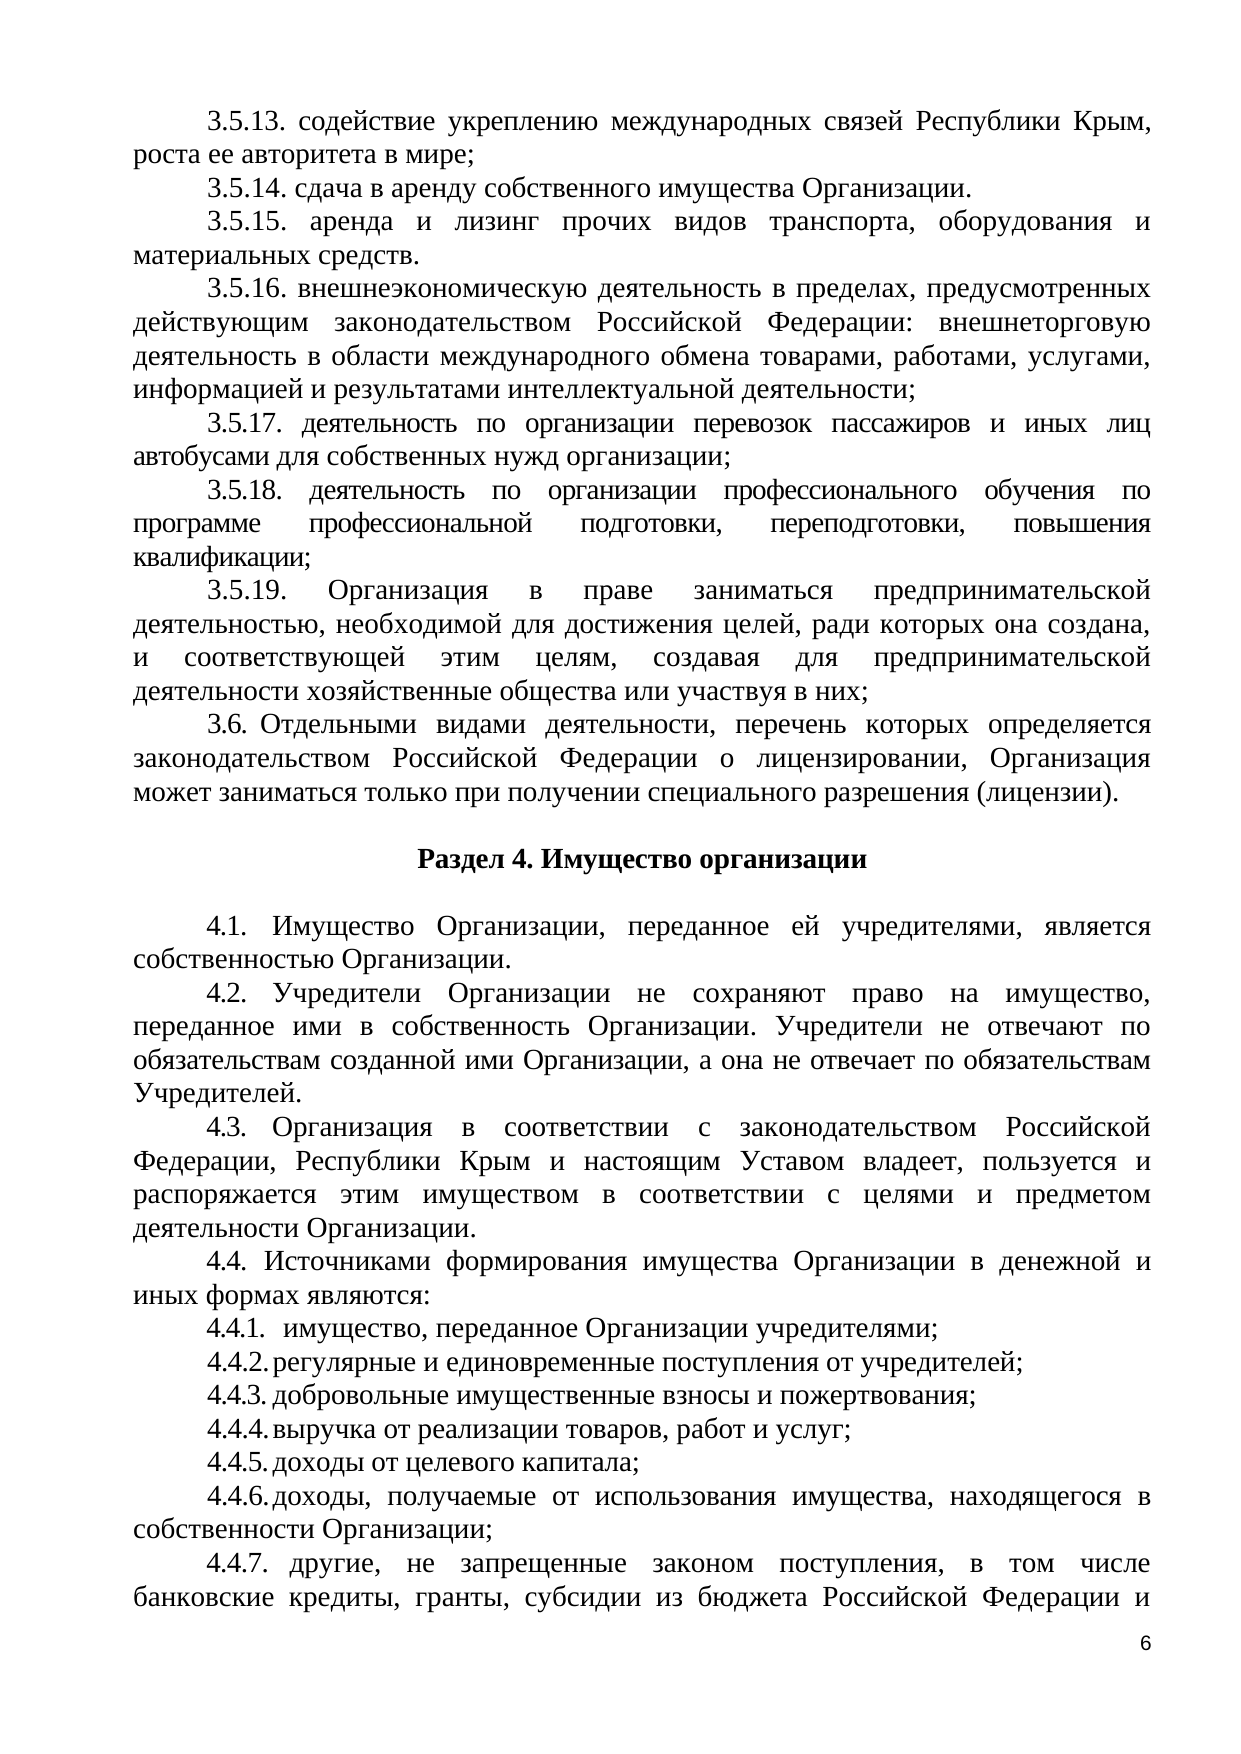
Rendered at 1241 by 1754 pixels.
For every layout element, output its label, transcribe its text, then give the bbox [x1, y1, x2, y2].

list Учредители Организации не сохраняют право на имущество, переданное ими в собственность Организации. Учредители не отвечают по обязательствам созданной ими Организации, а она не отвечает по обязательствам Учредителей. [133, 976, 1151, 1110]
text 4.4.1. имущество, переданное Организации учредителями; [133, 1311, 1151, 1344]
list доходы, получаемые от использования имущества, находящегося в собственности Организации; [133, 1479, 1151, 1546]
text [133, 1546, 1151, 1613]
text 3.5.16. внешнеэкономическую деятельность в пределах, предусмотренных действующим законодательством Российской Федерации: внешнеторговую деятельность в области международного обмена товарами, работами, услугами, информацией и результатами интеллектуальной деятельности; [133, 271, 1151, 405]
text 3.5.15. аренда и лизинг прочих видов транспорта, оборудования и материальных средств. [133, 204, 1151, 271]
text 3.5.13. содействие укреплению международных связей Республики Крым, роста ее авторитета в мире; [133, 103, 1151, 171]
list регулярные и единовременные поступления от учредителей; [133, 1344, 1151, 1378]
list добровольные имущественные взносы и пожертвования; [133, 1378, 1151, 1412]
text 3.5.19. Организация в праве заниматься предпринимательской деятельностью, необходимой для достижения целей, ради которых она создана, и соответствующей этим целям, создавая для предпринимательской деятельности хозяйственные общества или участвуя в них; [133, 573, 1151, 707]
list доходы от целевого капитала; [133, 1445, 1151, 1479]
text 3.5.17. деятельность по организации перевозок пассажиров и иных лиц автобусами для собственных нужд организации; [133, 405, 1151, 472]
text 3.5.14. сдача в аренду собственного имущества Организации. [133, 171, 1151, 204]
text 3.5.18. деятельность по организации профессионального обучения по программе профессиональной подготовки, переподготовки, повышения квалификации; [133, 472, 1151, 573]
list Организация в соответствии с законодательством Российской Федерации, Республики Крым и настоящим Уставом владеет, пользуется и распоряжается этим имуществом в соответствии с целями и предметом деятельности Организации. [133, 1110, 1151, 1244]
text 4.4. Источниками формирования имущества Организации в денежной и иных формах являются: [133, 1244, 1151, 1311]
list выручка от реализации товаров, работ и услуг; [133, 1412, 1151, 1445]
list Имущество Организации, переданное ей учредителями, является собственностью Организации. [133, 908, 1151, 976]
text Раздел 4. Имущество организации [133, 841, 1151, 875]
list Отдельными видами деятельности, перечень которых определяется законодательством Российской Федерации о лицензировании, Организация может заниматься только при получении специального разрешения (лицензии). [133, 707, 1151, 808]
